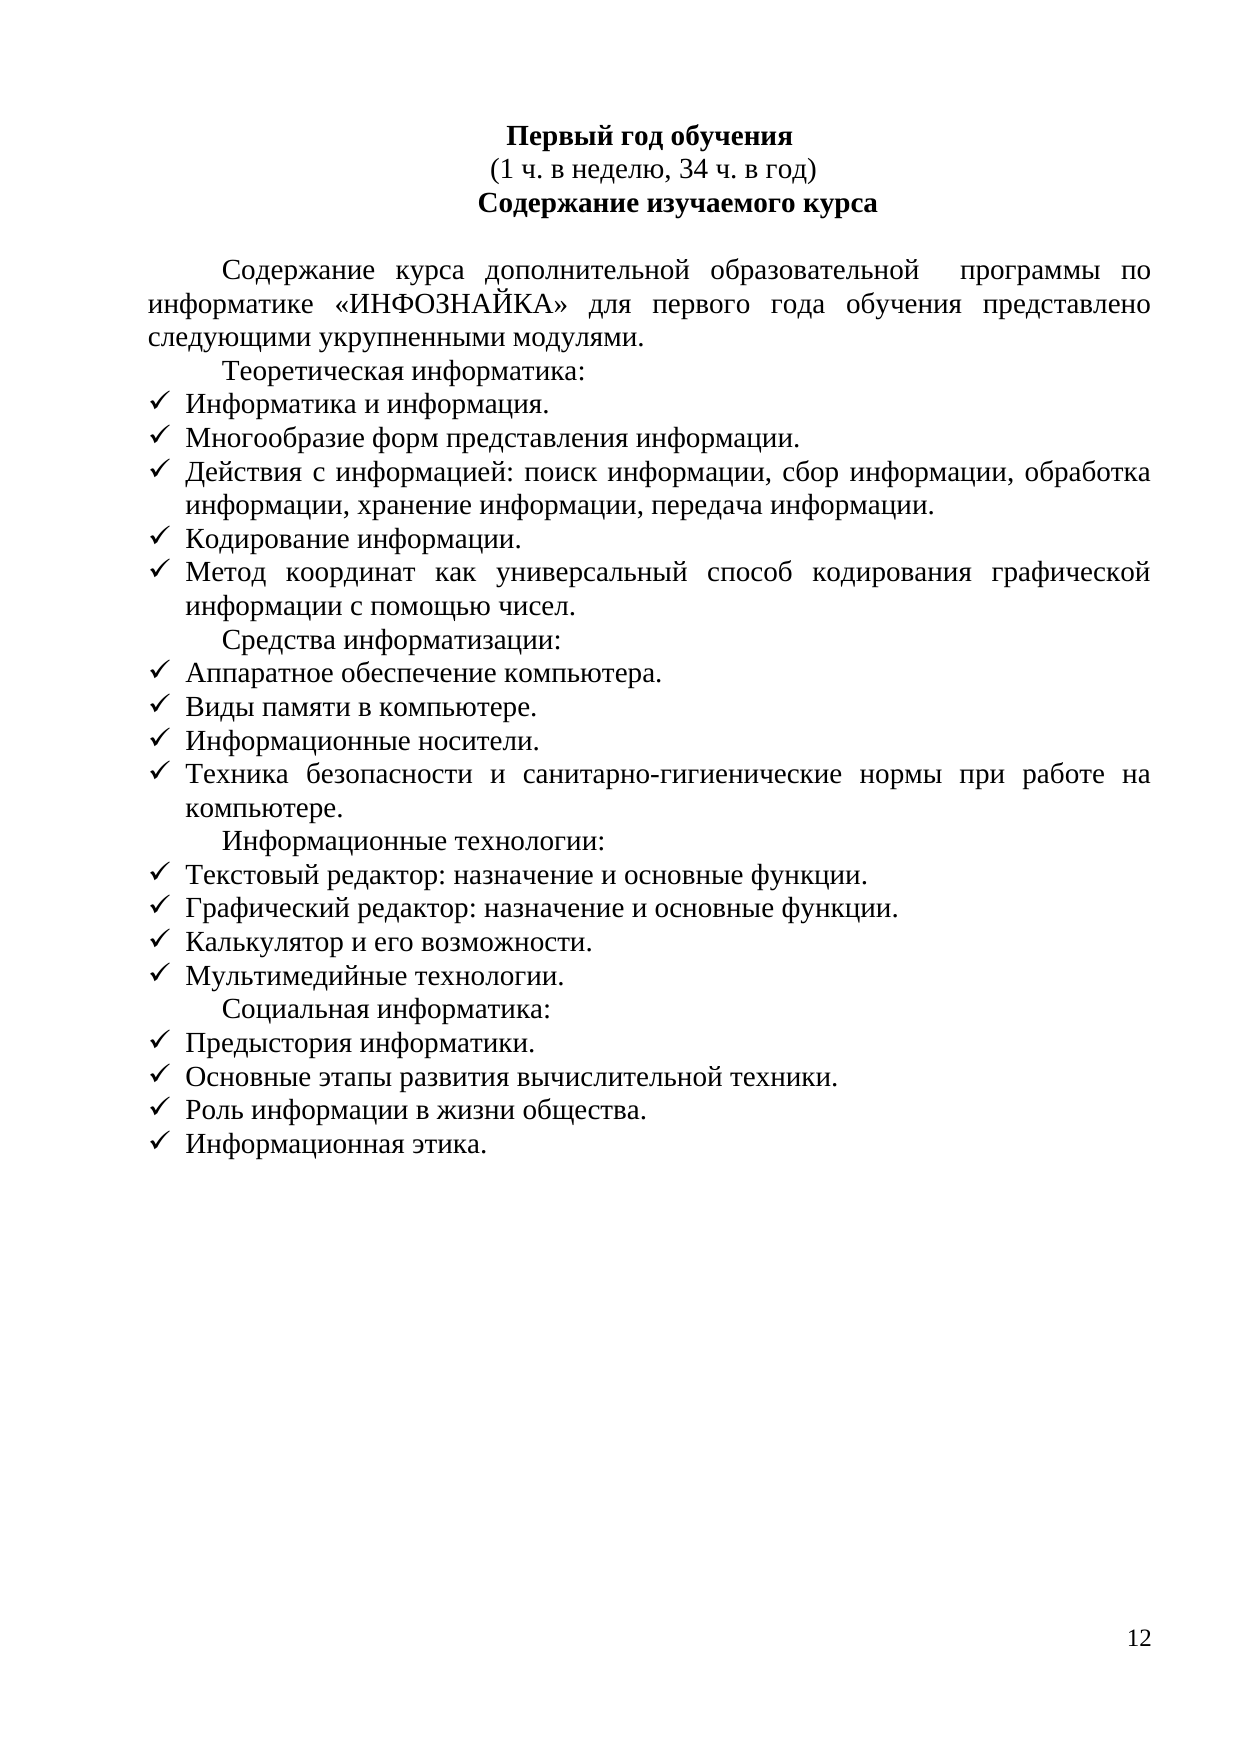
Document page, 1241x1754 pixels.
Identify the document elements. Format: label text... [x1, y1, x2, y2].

list Предыстория информатики. [148, 1025, 1152, 1059]
list Многообразие форм представления информации. [148, 420, 1152, 454]
list Информационная этика. [148, 1126, 1152, 1160]
list Роль информации в жизни общества. [148, 1092, 1152, 1126]
list Текстовый редактор: назначение и основные функции. [148, 857, 1152, 891]
list Мультимедийные технологии. [148, 958, 1152, 992]
text Содержание курса дополнительной образовательной программы по информатике «ИНФОЗНАЙКА» для первого года обучения представлено следующими укрупненными модулями. [148, 252, 1152, 353]
list Калькулятор и его возможности. [148, 924, 1152, 958]
list Действия с информацией: поиск информации, сбор информации, обработка информации, хранение информации, передача информации. [148, 454, 1152, 521]
list Метод координат как универсальный способ кодирования графической информации с помощью чисел. [148, 554, 1152, 622]
text Средства информатизации: [148, 622, 1152, 655]
text Первый год обучения [148, 118, 1152, 152]
text Теоретическая информатика: [148, 353, 1152, 386]
list Информатика и информация. [148, 386, 1152, 420]
text Социальная информатика: [148, 992, 1152, 1025]
list Информационные носители. [148, 723, 1152, 756]
list Кодирование информации. [148, 521, 1152, 554]
list Аппаратное обеспечение компьютера. [148, 655, 1152, 689]
text Содержание изучаемого курса [148, 185, 1152, 219]
text Информационные технологии: [148, 823, 1152, 857]
text (1 ч. в неделю, 34 ч. в год) [148, 152, 1152, 185]
list Графический редактор: назначение и основные функции. [148, 891, 1152, 924]
list Основные этапы развития вычислительной техники. [148, 1059, 1152, 1092]
list Виды памяти в компьютере. [148, 689, 1152, 723]
list Техника безопасности и санитарно-гигиенические нормы при работе на компьютере. [148, 756, 1152, 823]
